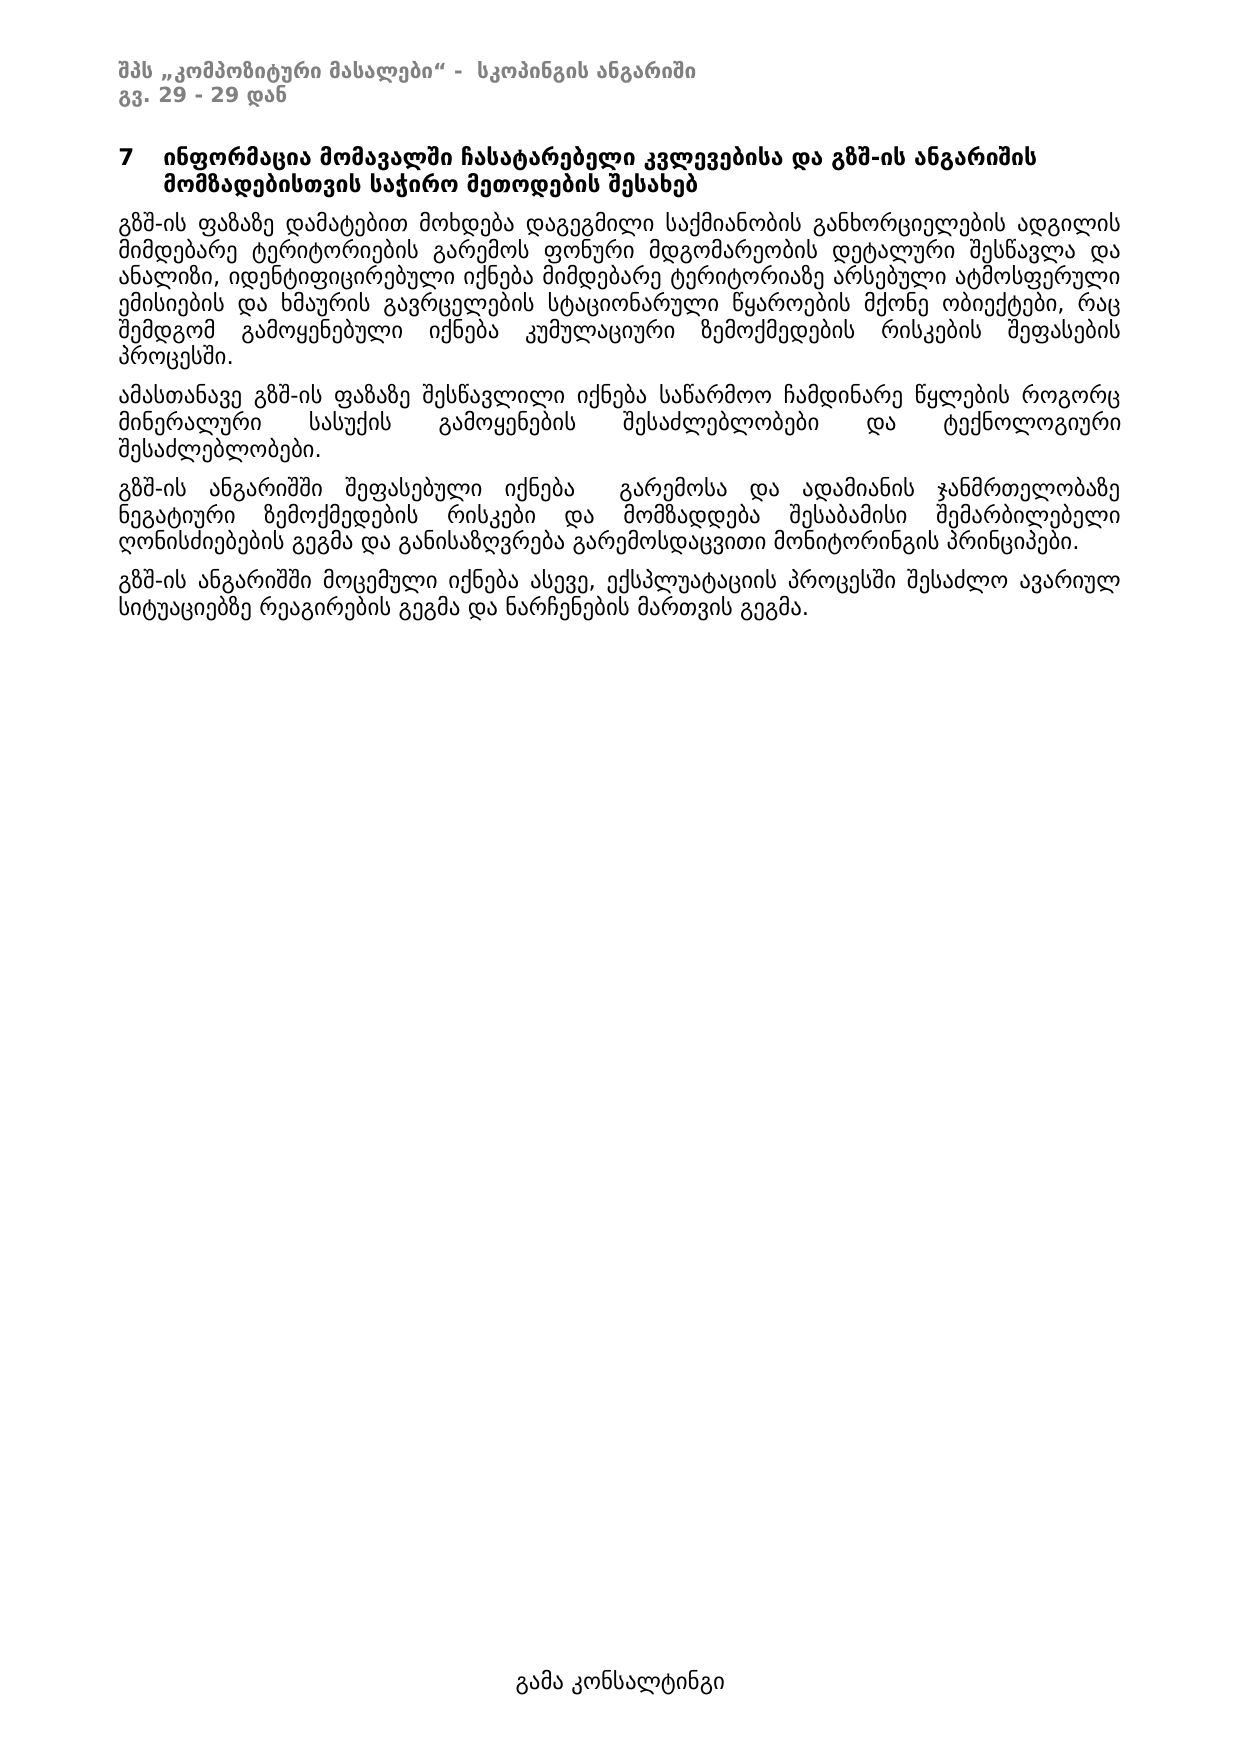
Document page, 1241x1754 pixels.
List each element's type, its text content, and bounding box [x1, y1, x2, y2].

text გზშ-ის ანგარიშში მოცემული იქნება ასევე, ექსპლუატაციის პროცესში შესაძლო ავარიულ სიტუაციებზე რეაგირების გეგმა და ნარჩენების მართვის გეგმა. [118, 568, 1122, 621]
text გზშ-ის ფაზაზე დამატებით მოხდება დაგეგმილი საქმიანობის განხორციელების ადგილის მიმდებარე ტერიტორიების გარემოს ფონური მდგომარეობის დეტალური შესწავლა და ანალიზი, იდენტიფიცირებული იქნება მიმდებარე ტერიტორიაზე არსებული ატმოსფერული ემისიების და ხმაურის გავრცელების სტაციონარული წყაროების მქონე ობიექტები, რაც შემდგომ გამოყენებული იქნება კუმულაციური ზემოქმედების რისკების შეფასების პროცესში. [118, 210, 1122, 370]
subtitle ინფორმაცია მომავალში ჩასატარებელი კვლევებისა და გზშ-ის ანგარიშის მომზადებისთვის საჭირო მეთოდების შესახებ [118, 144, 1122, 198]
text გზშ-ის ანგარიშში შეფასებული იქნება გარემოსა და ადამიანის ჯანმრთელობაზე ნეგატიური ზემოქმედების რისკები და მომზადდება შესაბამისი შემარბილებელი ღონისძიებების გეგმა და განისაზღვრება გარემოსდაცვითი მონიტორინგის პრინციპები. [118, 475, 1122, 555]
text ამასთანავე გზშ-ის ფაზაზე შესწავლილი იქნება საწარმოო ჩამდინარე წყლების როგორც მინერალური სასუქის გამოყენების შესაძლებლობები და ტექნოლოგიური შესაძლებლობები. [118, 383, 1122, 463]
